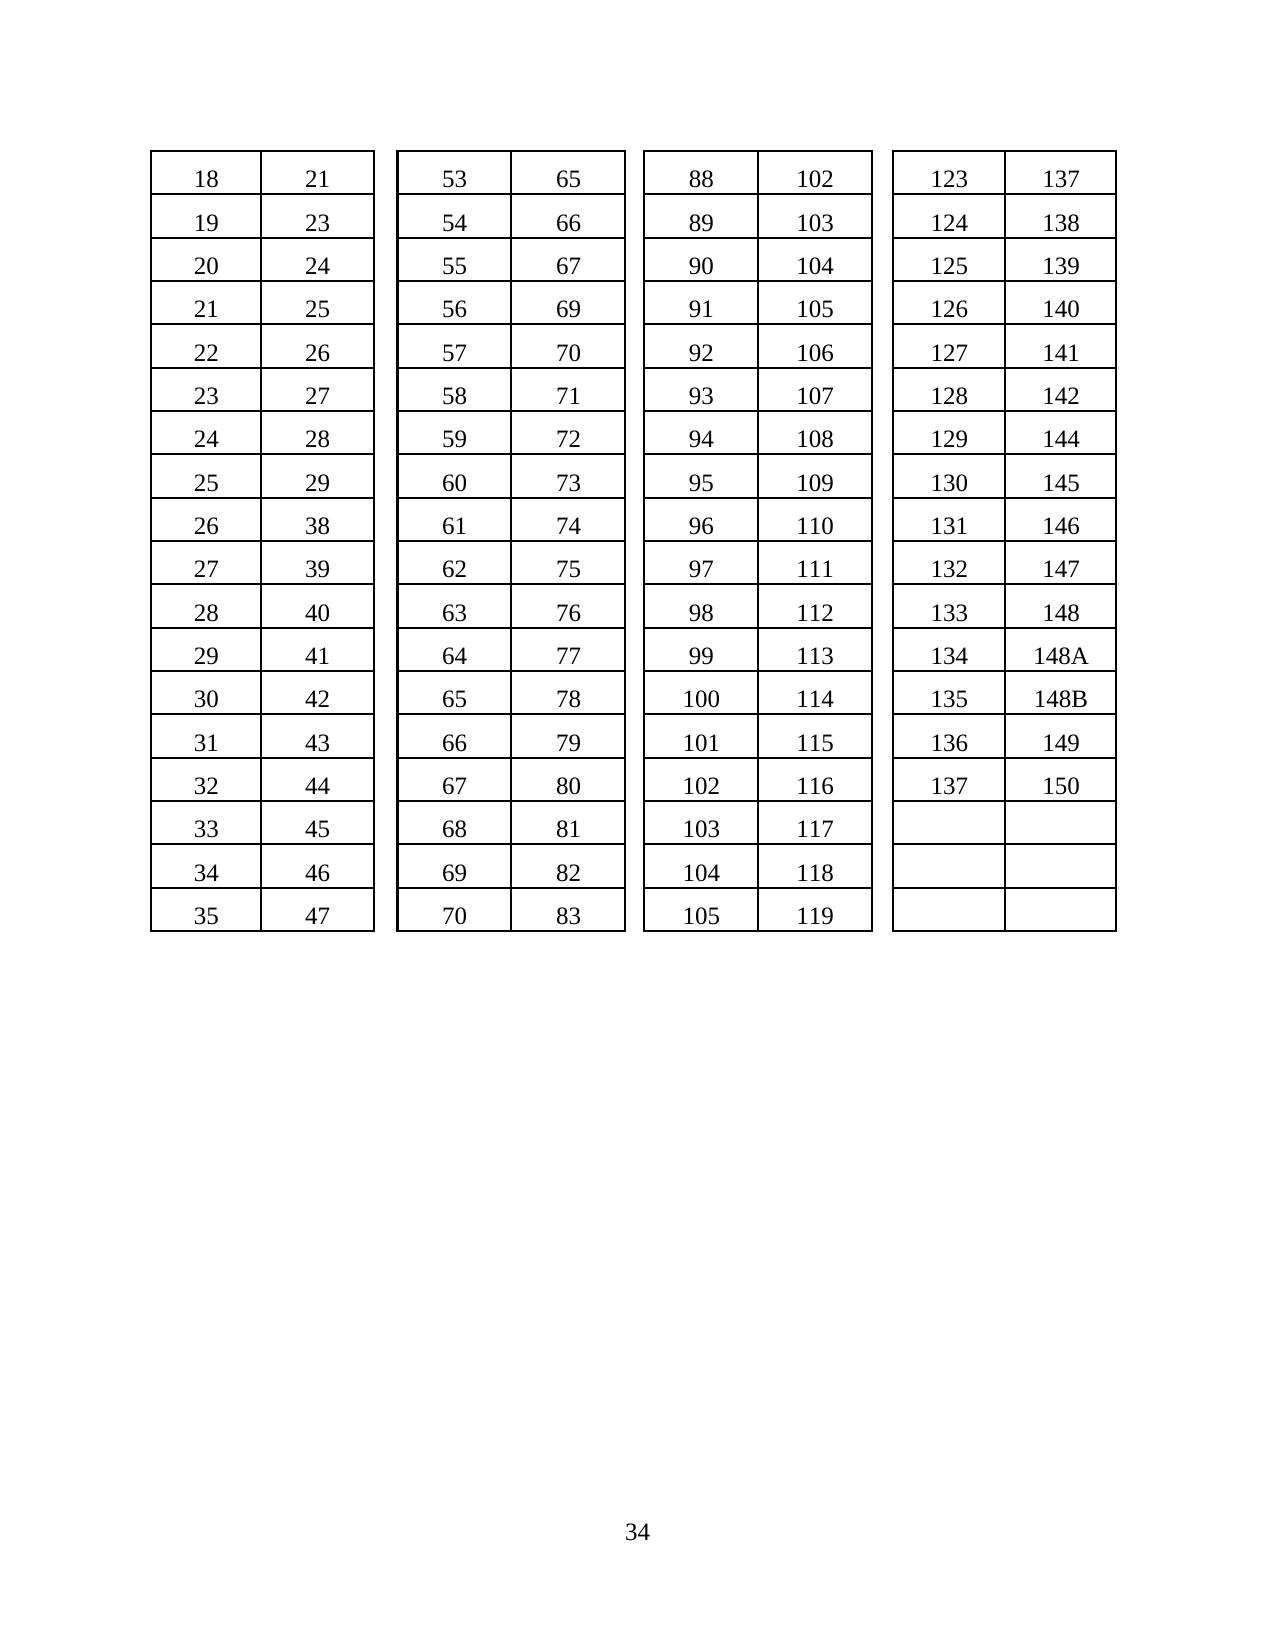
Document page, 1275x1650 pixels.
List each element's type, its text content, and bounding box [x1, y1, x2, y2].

table_cell 70 [512, 325, 624, 367]
table_cell [375, 497, 396, 540]
table_cell 102 [759, 152, 871, 193]
table_cell 69 [399, 845, 510, 887]
table_cell [894, 845, 1004, 887]
table_cell [375, 280, 396, 323]
table_cell 112 [759, 585, 871, 627]
table_cell 25 [262, 282, 373, 323]
table_cell 130 [894, 455, 1004, 497]
table_cell 18 [152, 152, 260, 193]
table_cell 103 [759, 195, 871, 237]
table_cell 150 [1006, 759, 1115, 800]
table_cell [626, 497, 643, 540]
table_cell [873, 237, 892, 280]
table_cell 115 [759, 715, 871, 757]
table_cell [626, 627, 643, 670]
table_cell [375, 540, 396, 583]
table_cell 55 [399, 239, 510, 280]
table_cell [873, 800, 892, 843]
table_cell 40 [262, 585, 373, 627]
table_cell 137 [1006, 152, 1115, 193]
table_cell [626, 540, 643, 583]
table_cell 30 [152, 672, 260, 713]
table_cell 132 [894, 542, 1004, 583]
table_cell 24 [152, 412, 260, 453]
table_cell 131 [894, 499, 1004, 540]
table_cell 64 [399, 629, 510, 670]
table_cell 32 [152, 759, 260, 800]
table_cell 92 [645, 325, 757, 367]
table_cell [873, 323, 892, 367]
table_cell [375, 843, 396, 887]
table_cell 148B [1006, 672, 1115, 713]
table_cell 137 [894, 759, 1004, 800]
table_cell 34 [152, 845, 260, 887]
table_cell 80 [512, 759, 624, 800]
table_cell 29 [152, 629, 260, 670]
table_cell 107 [759, 369, 871, 410]
table_cell [873, 583, 892, 627]
table_cell [626, 193, 643, 237]
table_cell 66 [512, 195, 624, 237]
table_cell [375, 193, 396, 237]
table_cell 113 [759, 629, 871, 670]
table_cell 104 [759, 239, 871, 280]
table_cell 90 [645, 239, 757, 280]
table_cell 119 [759, 889, 871, 930]
table_cell 114 [759, 672, 871, 713]
table_cell 20 [152, 239, 260, 280]
table_cell 29 [262, 455, 373, 497]
table_cell 146 [1006, 499, 1115, 540]
table_cell 109 [759, 455, 871, 497]
table_cell 53 [399, 152, 510, 193]
table_cell 148A [1006, 629, 1115, 670]
table_cell 44 [262, 759, 373, 800]
table_cell 97 [645, 542, 757, 583]
table_cell 65 [512, 152, 624, 193]
table_cell 127 [894, 325, 1004, 367]
table_cell 144 [1006, 412, 1115, 453]
table_cell 96 [645, 499, 757, 540]
table_cell 24 [262, 239, 373, 280]
table_cell 81 [512, 802, 624, 843]
table_cell 105 [645, 889, 757, 930]
table_cell [375, 757, 396, 800]
table_cell 124 [894, 195, 1004, 237]
table_cell 28 [152, 585, 260, 627]
table_cell 100 [645, 672, 757, 713]
table_cell [626, 410, 643, 453]
table_cell 138 [1006, 195, 1115, 237]
table_cell 77 [512, 629, 624, 670]
table_cell [626, 367, 643, 410]
table_cell 61 [399, 499, 510, 540]
table_cell 31 [152, 715, 260, 757]
table_cell [626, 280, 643, 323]
table_cell 149 [1006, 715, 1115, 757]
table_cell 103 [645, 802, 757, 843]
table_cell [873, 627, 892, 670]
table_cell 139 [1006, 239, 1115, 280]
table_cell 33 [152, 802, 260, 843]
table_cell 28 [262, 412, 373, 453]
table_cell 93 [645, 369, 757, 410]
table_cell 125 [894, 239, 1004, 280]
table_cell 118 [759, 845, 871, 887]
table_cell 91 [645, 282, 757, 323]
table_cell 69 [512, 282, 624, 323]
table_cell [375, 583, 396, 627]
table_cell [873, 280, 892, 323]
table_cell [873, 193, 892, 237]
table_cell [626, 583, 643, 627]
table_cell 67 [399, 759, 510, 800]
table_cell 62 [399, 542, 510, 583]
table_cell 65 [399, 672, 510, 713]
table_cell 76 [512, 585, 624, 627]
table_cell 23 [152, 369, 260, 410]
table_cell [873, 453, 892, 497]
table_cell 117 [759, 802, 871, 843]
table_cell [873, 367, 892, 410]
table_cell 104 [645, 845, 757, 887]
table_cell 68 [399, 802, 510, 843]
table_cell 82 [512, 845, 624, 887]
table_cell 99 [645, 629, 757, 670]
table_cell 101 [645, 715, 757, 757]
table_cell 83 [512, 889, 624, 930]
table_cell 133 [894, 585, 1004, 627]
table_cell 70 [399, 889, 510, 930]
table_cell [873, 497, 892, 540]
table_cell 79 [512, 715, 624, 757]
table_cell 142 [1006, 369, 1115, 410]
table_cell [375, 237, 396, 280]
table_cell [375, 670, 396, 713]
table_cell 23 [262, 195, 373, 237]
table_cell [375, 887, 396, 930]
table_cell 43 [262, 715, 373, 757]
table_cell [626, 713, 643, 757]
table_cell [626, 150, 643, 193]
table_cell 59 [399, 412, 510, 453]
table_cell 41 [262, 629, 373, 670]
table_cell 45 [262, 802, 373, 843]
table_cell [873, 843, 892, 887]
table_cell [626, 237, 643, 280]
table_cell 95 [645, 455, 757, 497]
table_cell [626, 323, 643, 367]
table_cell 58 [399, 369, 510, 410]
table_cell 128 [894, 369, 1004, 410]
table_cell 136 [894, 715, 1004, 757]
table_cell 126 [894, 282, 1004, 323]
table_cell 135 [894, 672, 1004, 713]
table_cell 38 [262, 499, 373, 540]
table_cell 108 [759, 412, 871, 453]
table_cell 134 [894, 629, 1004, 670]
table_cell 27 [262, 369, 373, 410]
table_cell 98 [645, 585, 757, 627]
table_cell [626, 843, 643, 887]
table_cell [626, 887, 643, 930]
table_cell 110 [759, 499, 871, 540]
table_cell [873, 670, 892, 713]
table_cell 148 [1006, 585, 1115, 627]
table_cell [873, 887, 892, 930]
table_cell 39 [262, 542, 373, 583]
table_cell 26 [262, 325, 373, 367]
table_cell [873, 410, 892, 453]
table_cell 129 [894, 412, 1004, 453]
table_cell [375, 453, 396, 497]
table_cell 19 [152, 195, 260, 237]
table_cell [873, 757, 892, 800]
table_cell [375, 713, 396, 757]
table_cell [1006, 889, 1115, 930]
table_cell 105 [759, 282, 871, 323]
table_cell [375, 627, 396, 670]
table_cell 66 [399, 715, 510, 757]
table_cell 35 [152, 889, 260, 930]
table_cell 25 [152, 455, 260, 497]
table_cell 56 [399, 282, 510, 323]
table_cell 94 [645, 412, 757, 453]
table_cell [375, 800, 396, 843]
table_cell 78 [512, 672, 624, 713]
table_cell 46 [262, 845, 373, 887]
table_cell [873, 713, 892, 757]
table_cell 111 [759, 542, 871, 583]
table_cell 89 [645, 195, 757, 237]
table_cell [626, 453, 643, 497]
table_cell [1006, 802, 1115, 843]
table_cell 60 [399, 455, 510, 497]
table_cell 88 [645, 152, 757, 193]
table_cell 73 [512, 455, 624, 497]
table_cell 145 [1006, 455, 1115, 497]
table_cell 22 [152, 325, 260, 367]
table_cell 27 [152, 542, 260, 583]
table_cell 26 [152, 499, 260, 540]
table_cell 141 [1006, 325, 1115, 367]
table_cell 75 [512, 542, 624, 583]
table_cell [626, 670, 643, 713]
table_cell 21 [152, 282, 260, 323]
table_cell 74 [512, 499, 624, 540]
table_cell [375, 323, 396, 367]
table_cell [626, 757, 643, 800]
table_cell 116 [759, 759, 871, 800]
table_cell [894, 802, 1004, 843]
table_cell 147 [1006, 542, 1115, 583]
table_cell 67 [512, 239, 624, 280]
table_cell 42 [262, 672, 373, 713]
table_cell 71 [512, 369, 624, 410]
table_cell 123 [894, 152, 1004, 193]
table_cell 102 [645, 759, 757, 800]
table_cell [1006, 845, 1115, 887]
table_cell [873, 150, 892, 193]
table_cell 54 [399, 195, 510, 237]
table_cell 72 [512, 412, 624, 453]
table_cell 57 [399, 325, 510, 367]
table_cell [873, 540, 892, 583]
table_cell [375, 150, 396, 193]
table_cell 63 [399, 585, 510, 627]
table_cell [626, 800, 643, 843]
table_cell 47 [262, 889, 373, 930]
table_cell [375, 410, 396, 453]
table_cell 21 [262, 152, 373, 193]
table_cell [375, 367, 396, 410]
table_cell 106 [759, 325, 871, 367]
table_cell 140 [1006, 282, 1115, 323]
table_cell [894, 889, 1004, 930]
